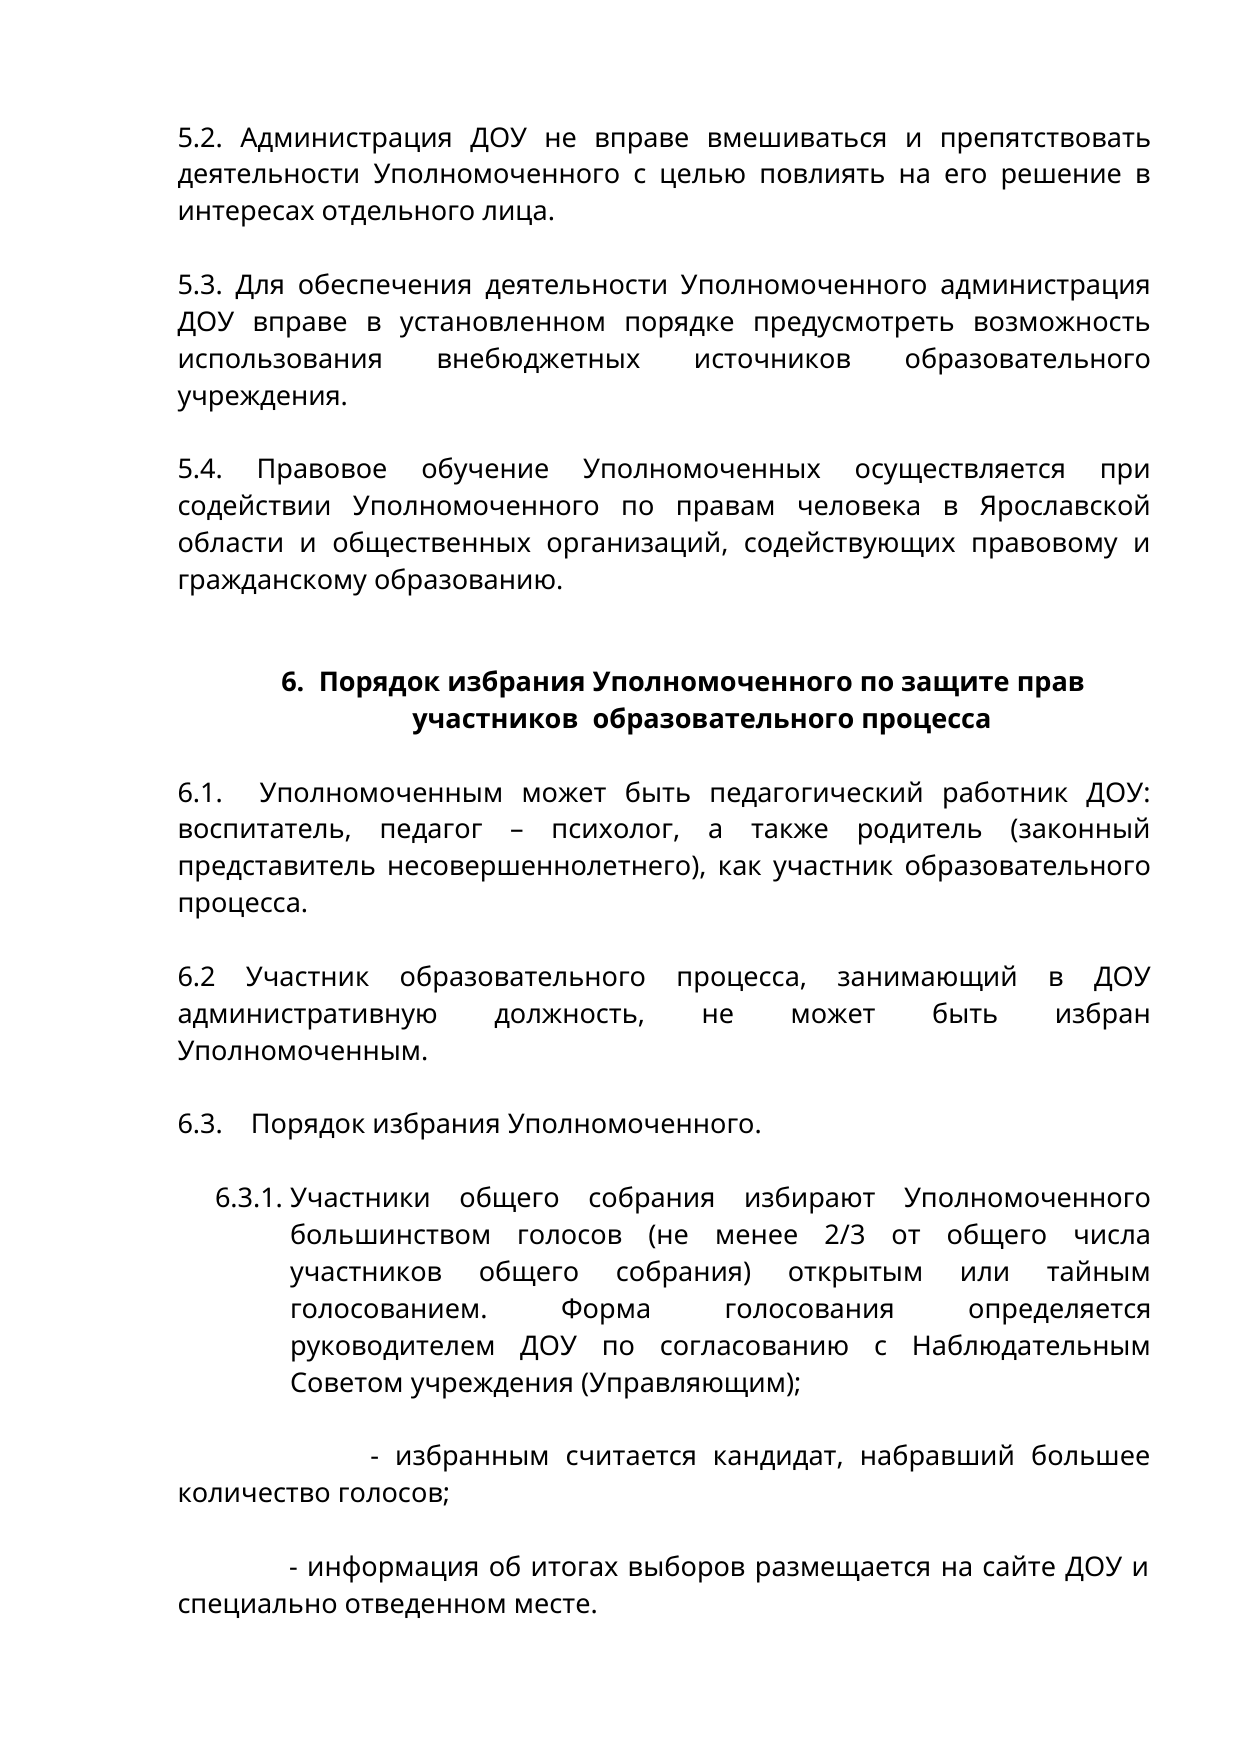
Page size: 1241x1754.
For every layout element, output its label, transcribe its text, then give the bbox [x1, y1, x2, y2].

text 6.1. Уполномоченным может быть педагогический работник ДОУ: воспитатель, педагог – психолог, а также родитель (законный представитель несовершеннолетнего), как участник образовательного процесса. [177, 773, 1152, 921]
text - избранным считается кандидат, набравший большее количество голосов; [177, 1437, 1152, 1511]
list участников образовательного процесса [252, 699, 1152, 736]
text 5.2. Администрация ДОУ не вправе вмешиваться и препятствовать деятельности Уполномоченного с целью повлиять на его решение в интересах отдельного лица. [177, 118, 1152, 229]
text 5.4. Правовое обучение Уполномоченных осуществляется при содействии Уполномоченного по правам человека в Ярославской области и общественных организаций, содействующих правовому и гражданскому образованию. [177, 450, 1152, 597]
text - информация об итогах выборов размещается на сайте ДОУ и специально отведенном месте. [177, 1547, 1152, 1621]
text 5.3. Для обеспечения деятельности Уполномоченного администрация ДОУ вправе в установленном порядке предусмотреть возможность использования внебюджетных источников образовательного учреждения. [177, 266, 1152, 413]
list Участники общего собрания избирают Уполномоченного большинством голосов (не менее 2/3 от общего числа участников общего собрания) открытым или тайным голосованием. Форма голосования определяется руководителем ДОУ по согласованию с Наблюдательным Советом учреждения (Управляющим); [215, 1179, 1152, 1400]
list Порядок избрания Уполномоченного по защите прав [215, 662, 1152, 699]
text 6.2 Участник образовательного процесса, занимающий в ДОУ административную должность, не может быть избран Уполномоченным. [177, 957, 1152, 1068]
text 6.3. Порядок избрания Уполномоченного. [177, 1105, 1152, 1142]
